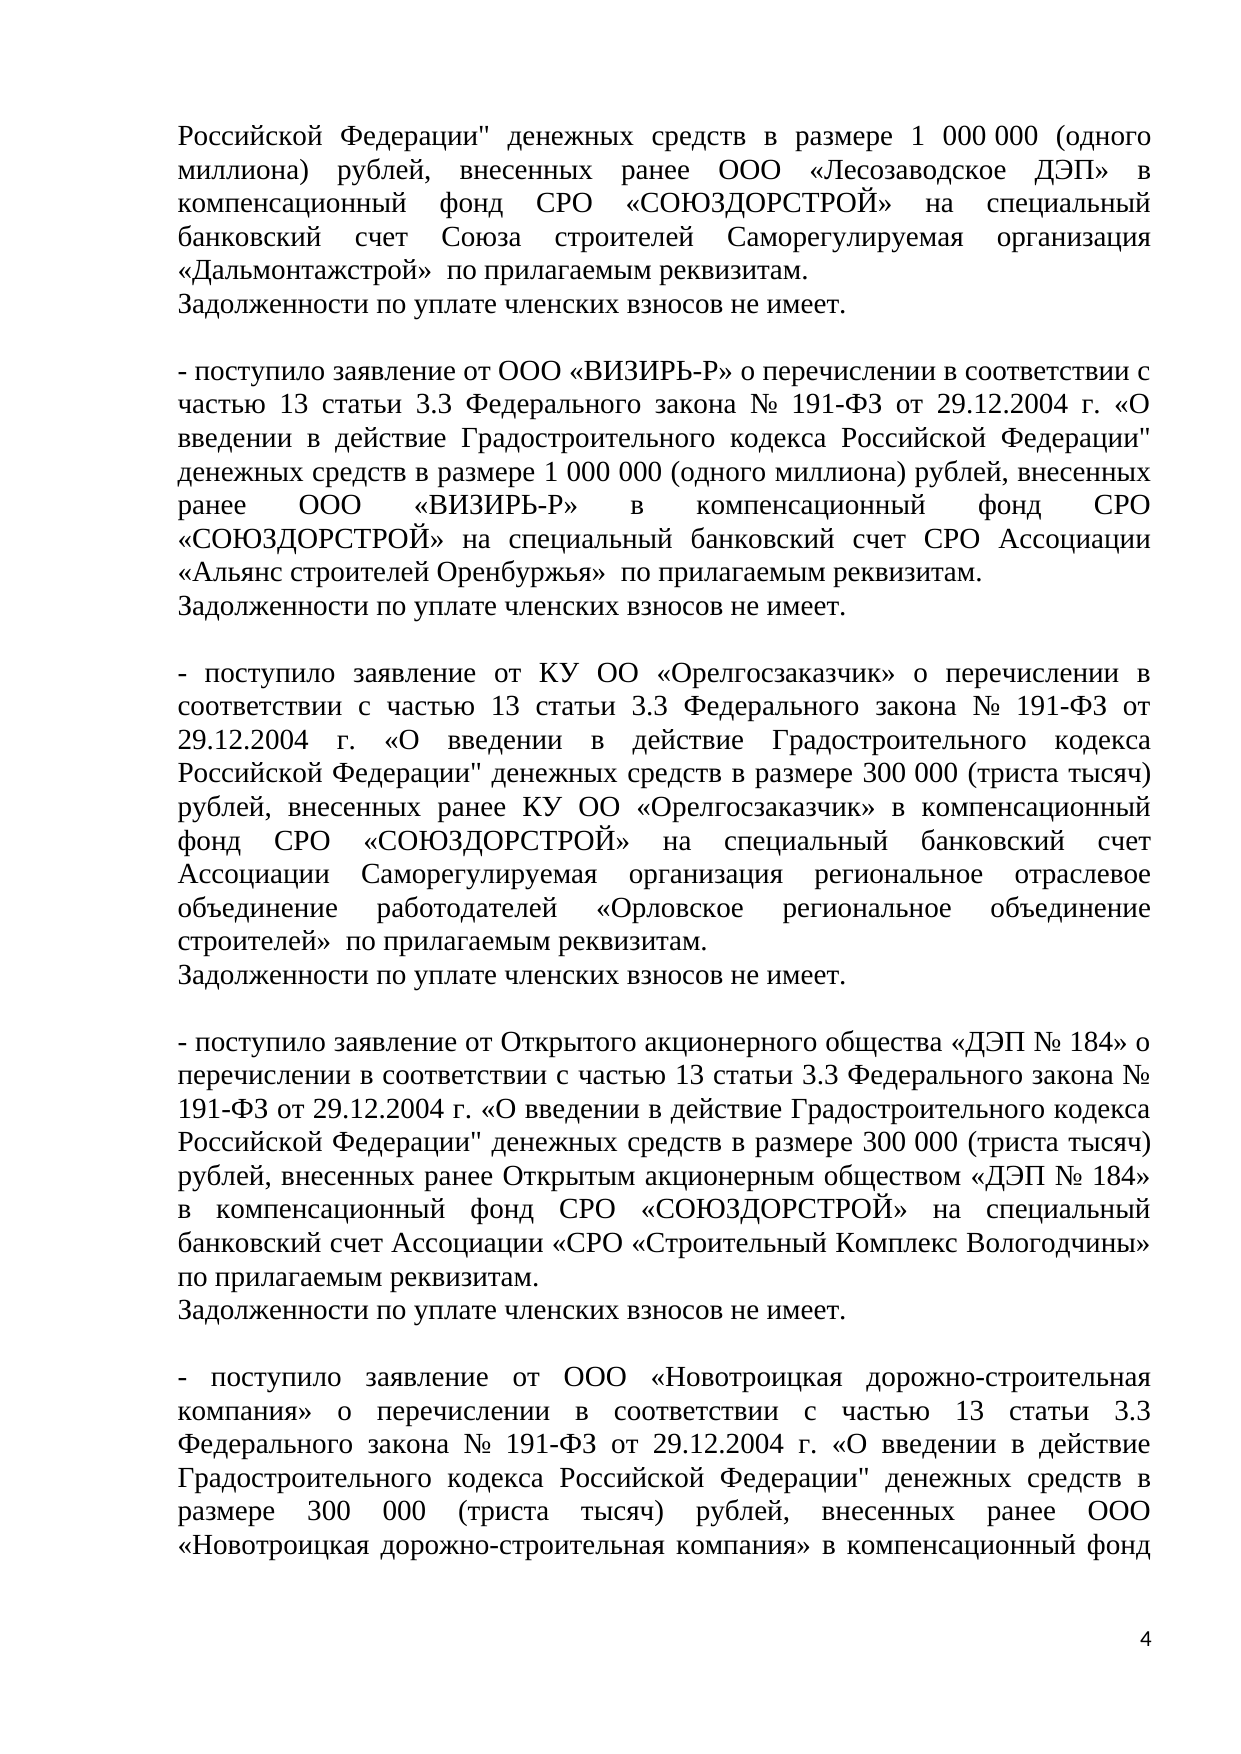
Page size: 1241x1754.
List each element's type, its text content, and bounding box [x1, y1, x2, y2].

text - поступило заявление от КУ ОО «Орелгосзаказчик» о перечислении в соответствии с частью 13 статьи 3.3 Федерального закона № 191-ФЗ от 29.12.2004 г. «О введении в действие Градостроительного кодекса Российской Федерации" денежных средств в размере 300 000 (триста тысяч) рублей, внесенных ранее КУ ОО «Орелгосзаказчик» в компенсационный фонд СРО «СОЮЗДОРСТРОЙ» на специальный банковский счет Ассоциации Саморегулируемая организация региональное отраслевое объединение работодателей «Орловское региональное объединение строителей» по прилагаемым реквизитам. [177, 655, 1152, 957]
text Задолженности по уплате членских взносов не имеет. [177, 1292, 1152, 1326]
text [177, 1359, 1152, 1561]
text Задолженности по уплате членских взносов не имеет. [177, 588, 1152, 621]
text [177, 118, 1152, 286]
text - поступило заявление от ООО «ВИЗИРЬ-Р» о перечислении в соответствии с частью 13 статьи 3.3 Федерального закона № 191-ФЗ от 29.12.2004 г. «О введении в действие Градостроительного кодекса Российской Федерации" денежных средств в размере 1 000 000 (одного миллиона) рублей, внесенных ранее ООО «ВИЗИРЬ-Р» в компенсационный фонд СРО «СОЮЗДОРСТРОЙ» на специальный банковский счет СРО Ассоциации «Альянс строителей Оренбуржья» по прилагаемым реквизитам. [177, 353, 1152, 588]
text Задолженности по уплате членских взносов не имеет. [177, 286, 1152, 319]
text Задолженности по уплате членских взносов не имеет. [177, 957, 1152, 990]
text - поступило заявление от Открытого акционерного общества «ДЭП № 184» о перечислении в соответствии с частью 13 статьи 3.3 Федерального закона № 191-ФЗ от 29.12.2004 г. «О введении в действие Градостроительного кодекса Российской Федерации" денежных средств в размере 300 000 (триста тысяч) рублей, внесенных ранее Открытым акционерным обществом «ДЭП № 184» в компенсационный фонд СРО «СОЮЗДОРСТРОЙ» на специальный банковский счет Ассоциации «СРО «Строительный Комплекс Вологодчины» по прилагаемым реквизитам. [177, 1024, 1152, 1292]
